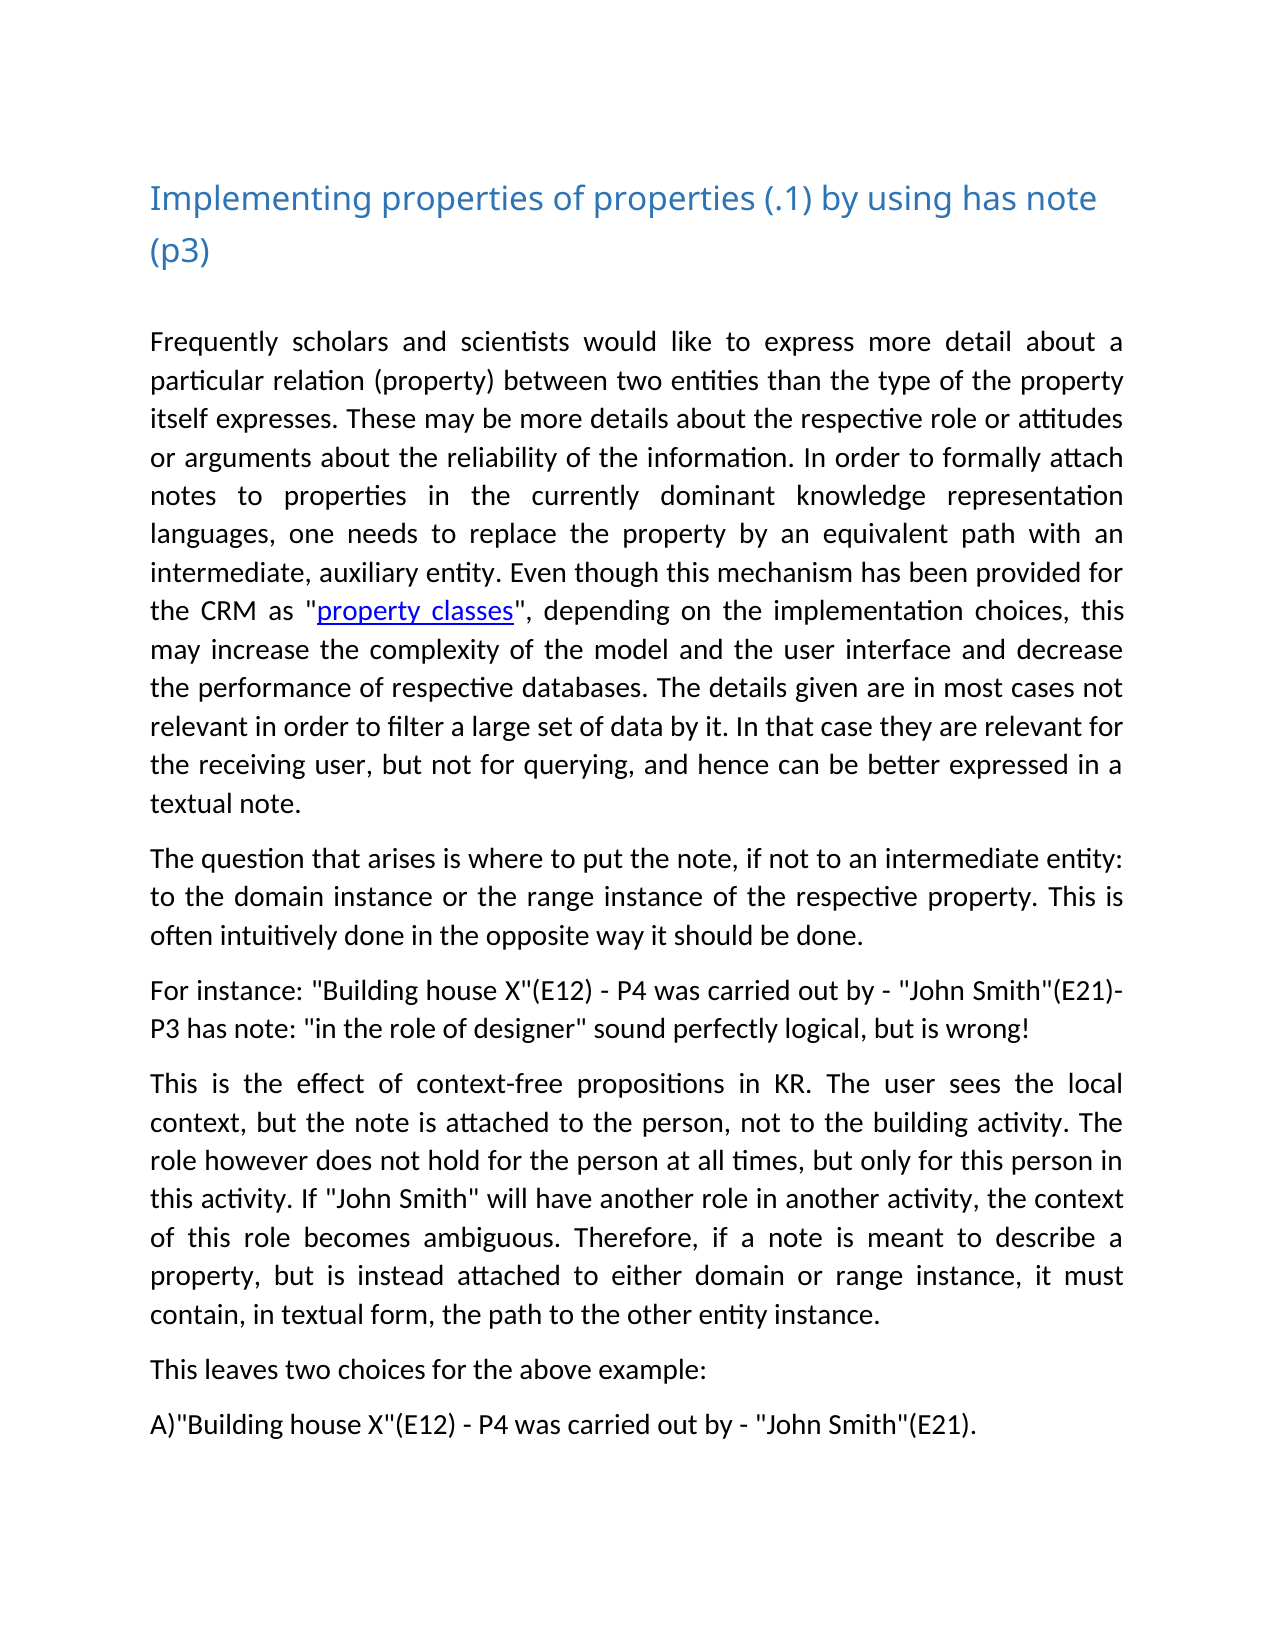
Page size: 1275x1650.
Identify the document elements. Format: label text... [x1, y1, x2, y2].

text This is the effect of context-free propositions in KR. The user sees the local context, but the note is attached to the person, not to the building activity. The role however does not hold for the person at all times, but only for this person in this activity. If "John Smith" will have another role in another activity, the context of this role becomes ambiguous. Therefore, if a note is meant to describe a property, but is instead attached to either domain or range instance, it must contain, in textual form, the path to the other entity instance. [150, 1065, 1125, 1332]
text This leaves two choices for the above example: [150, 1351, 1125, 1387]
text Frequently scholars and scientists would like to express more detail about a particular relation (property) between two entities than the type of the property itself expresses. These may be more details about the respective role or attitudes or arguments about the reliability of the information. In order to formally attach notes to properties in the currently dominant knowledge representation languages, one needs to replace the property by an equivalent path with an intermediate, auxiliary entity. Even though this mechanism has been provided for the CRM as "property classes", depending on the implementation choices, this may increase the complexity of the model and the user interface and decrease the performance of respective databases. The details given are in most cases not relevant in order to filter a large set of data by it. In that case they are relevant for the receiving user, but not for querying, and hence can be better expressed in a textual note. [150, 323, 1125, 820]
text The question that arises is where to put the note, if not to an intermediate entity: to the domain instance or the range instance of the respective property. This is often intuitively done in the opposite way it should be done. [150, 840, 1125, 952]
text A)"Building house X"(E12) - P4 was carried out by - "John Smith"(E21). [150, 1406, 1125, 1442]
subtitle Implementing properties of properties (.1) by using has note (p3) [150, 175, 1125, 273]
text For instance: "Building house X"(E12) - P4 was carried out by - "John Smith"(E21)- P3 has note: "in the role of designer" sound perfectly logical, but is wrong! [150, 972, 1125, 1046]
